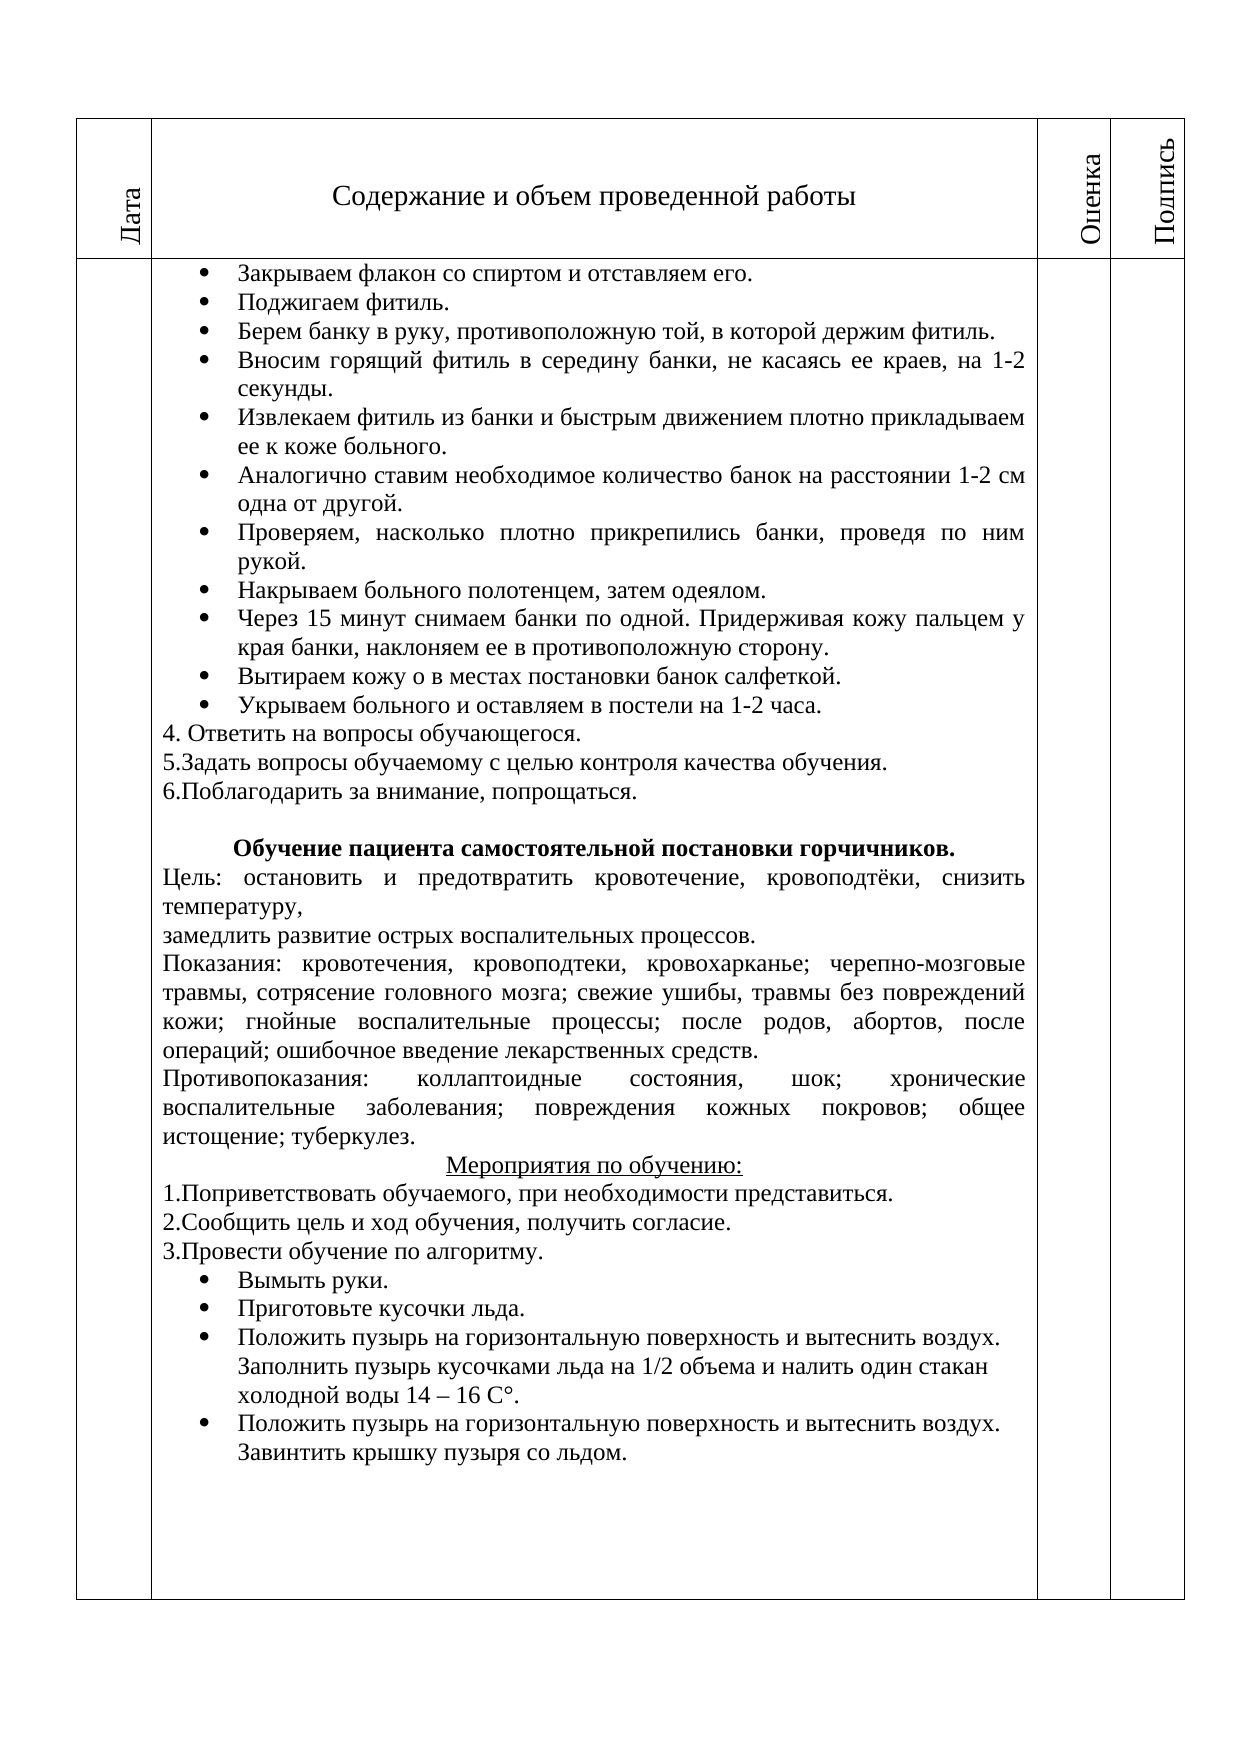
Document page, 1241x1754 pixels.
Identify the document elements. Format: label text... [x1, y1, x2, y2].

table_header Содержание и объем проведенной работы [152, 119, 1037, 257]
table_cell [1111, 259, 1184, 1599]
table_header Подпись [1111, 119, 1184, 257]
table_header Оценка [1038, 119, 1110, 257]
table_header Дата [77, 119, 151, 257]
table_cell [1038, 259, 1110, 1599]
table_cell [77, 259, 151, 1599]
table_cell Закрываем флакон со спиртом и отставляем его. Поджигаем фитиль. Берем банку в руку, противоположную той, в которой держим фитиль. Вносим горящий фитиль в середину банки, не касаясь ее краев, на 1-2 секунды. Извлекаем фитиль из банки и быстрым движением плотно прикладываем ее к коже больного. Аналогично ставим необходимое количество банок на расстоянии 1-2 см одна от другой. Проверяем, насколько плотно прикрепились банки, проведя по ним рукой. Накрываем больного полотенцем, затем одеялом. Через 15 минут снимаем банки по одной. Придерживая кожу пальцем у края банки, наклоняем ее в противоположную сторону. Вытираем кожу о в местах постановки банок салфеткой. Укрываем больного и оставляем в постели на 1-2 часа. 4. Ответить на вопросы обучающегося. 5.Задать вопросы обучаемому с целью контроля качества обучения. 6.Поблагодарить за внимание, попрощаться. Обучение пациента самостоятельной постановки горчичников. Цель: остановить и предотвратить кровотечение, кровоподтёки, снизить температуру, замедлить развитие острых воспалительных процессов. Показания: кровотечения, кровоподтеки, кровохарканье; черепно-мозговые травмы, сотрясение головного мозга; свежие ушибы, травмы без повреждений кожи; гнойные воспалительные процессы; после родов, абортов, после операций; ошибочное введение лекарственных средств. Противопоказания: коллаптоидные состояния, шок; хронические воспалительные заболевания; повреждения кожных покровов; общее истощение; туберкулез. Мероприятия по обучению: 1.Поприветствовать обучаемого, при необходимости представиться. 2.Сообщить цель и ход обучения, получить согласие. 3.Провести обучение по алгоритму. Вымыть руки. Приготовьте кусочки льда. Положить пузырь на горизонтальную поверхность и вытеснить воздух. Заполнить пузырь кусочками льда на 1/2 объема и налить один стакан холодной воды 14 – 16 C°. Положить пузырь на горизонтальную поверхность и вытеснить воздух. Завинтить крышку пузыря со льдом. [152, 259, 1037, 1599]
